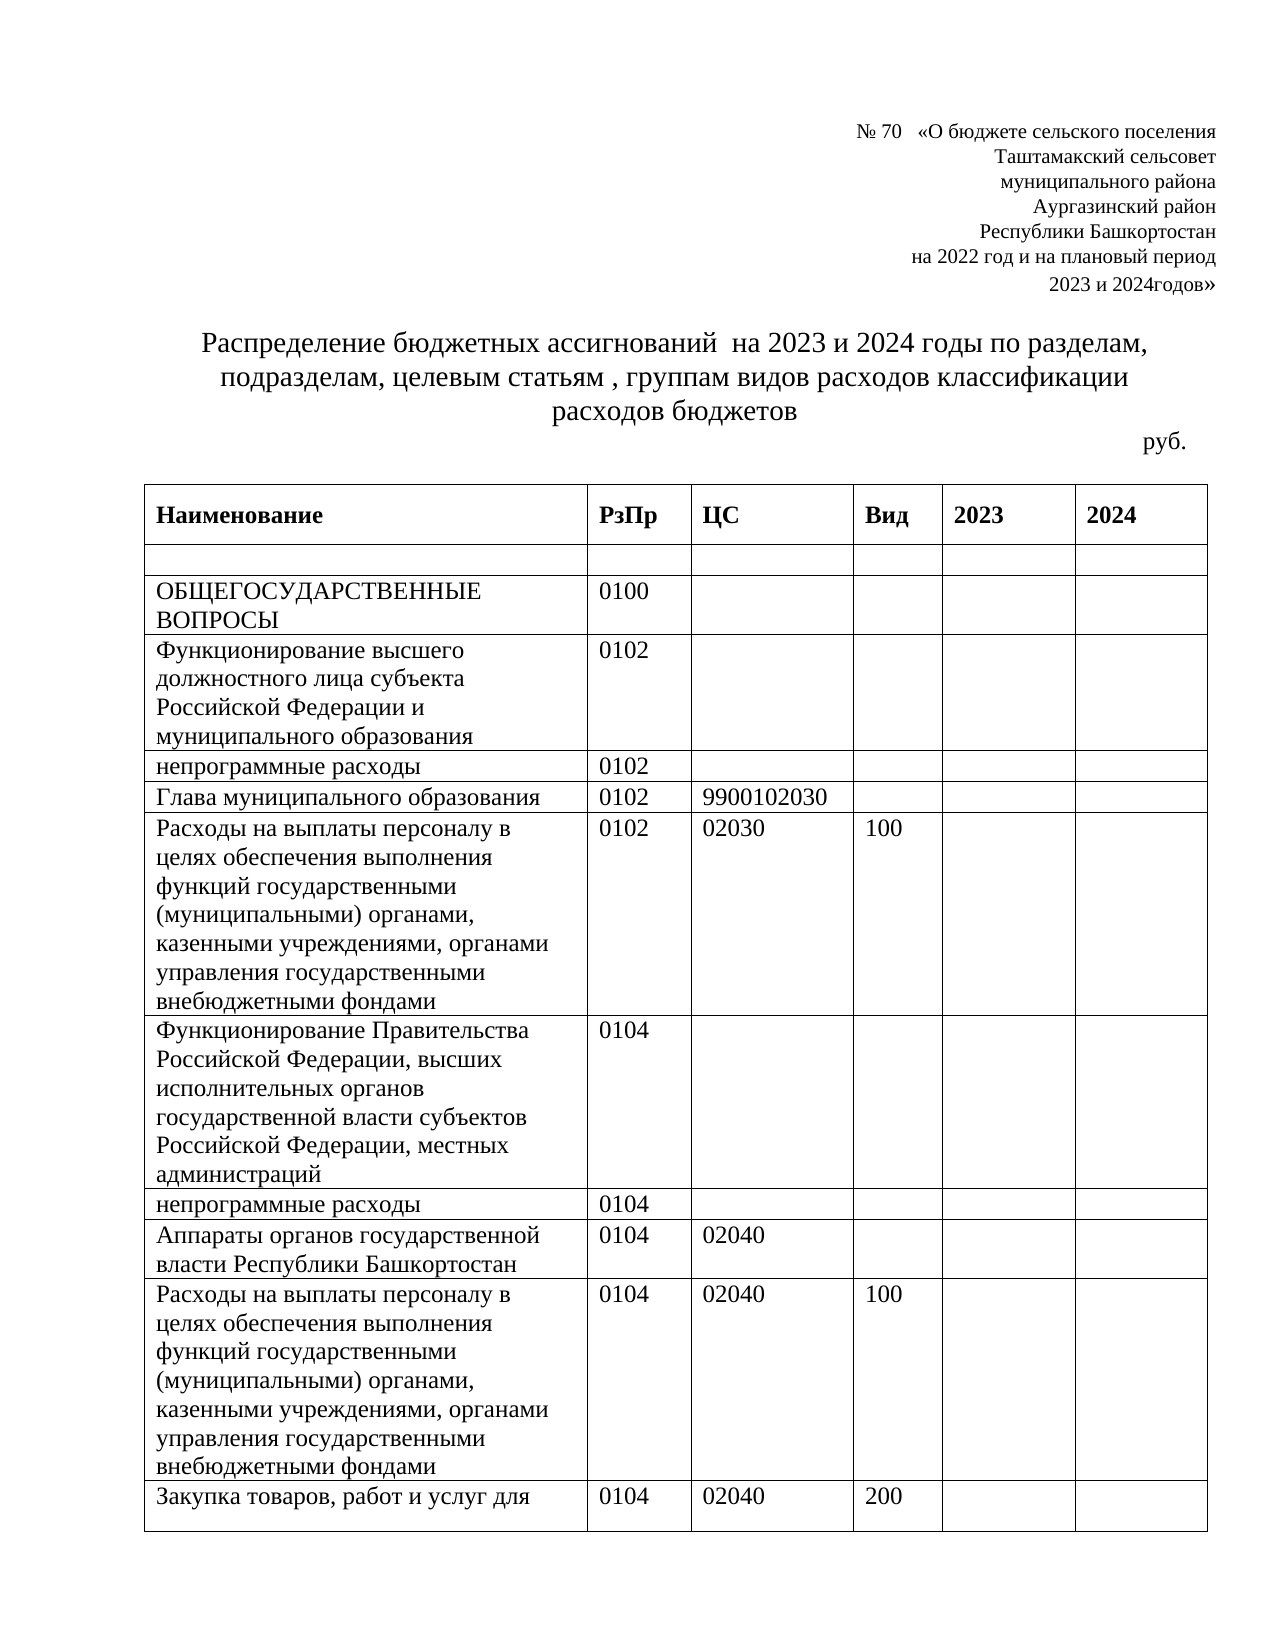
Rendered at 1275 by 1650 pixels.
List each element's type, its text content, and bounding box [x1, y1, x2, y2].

table_cell Глава муниципального образования [145, 782, 587, 812]
table_cell [1076, 635, 1207, 750]
table_cell 0102 [588, 751, 691, 781]
text 2023 и 2024годов» [177, 268, 1216, 297]
table_cell [692, 576, 853, 634]
table_cell [1076, 751, 1207, 781]
text Распределение бюджетных ассигнований на 2023 и 2024 годы по разделам, подразделам, целевым статьям , группам видов расходов классификации расходов бюджетов [177, 326, 1172, 426]
table_cell [943, 1016, 1075, 1188]
table_cell 0102 [588, 782, 691, 812]
table_cell [692, 1016, 853, 1188]
table_cell [1076, 813, 1207, 1014]
table_cell [145, 545, 587, 575]
table_header Наименование [145, 485, 587, 544]
table_cell [854, 782, 942, 812]
table_cell непрограммные расходы [145, 751, 587, 781]
table_cell Расходы на выплаты персоналу в целях обеспечения выполнения функций государственными (муниципальными) органами, казенными учреждениями, органами управления государственными внебюджетными фондами [145, 1279, 587, 1480]
table_cell [1076, 1016, 1207, 1188]
table_header 2023 [943, 485, 1075, 544]
table_cell [854, 635, 942, 750]
table_cell 0104 [588, 1220, 691, 1278]
table_cell [943, 782, 1075, 812]
text муниципального района [177, 168, 1216, 193]
table_cell [692, 751, 853, 781]
table_cell 0104 [588, 1481, 691, 1531]
table_cell [943, 1481, 1075, 1531]
table_cell [1076, 782, 1207, 812]
table_cell 02040 [692, 1481, 853, 1531]
table_cell [1076, 1189, 1207, 1219]
table_header Вид [854, 485, 942, 544]
table_cell Расходы на выплаты персоналу в целях обеспечения выполнения функций государственными (муниципальными) органами, казенными учреждениями, органами управления государственными внебюджетными фондами [145, 813, 587, 1014]
text на 2022 год и на плановый период [177, 243, 1216, 268]
table_cell [1076, 1481, 1207, 1531]
text Республики Башкортостан [177, 218, 1216, 243]
table_cell 0104 [588, 1189, 691, 1219]
table_cell [854, 1189, 942, 1219]
table_cell [854, 751, 942, 781]
text Аургазинский район [177, 193, 1216, 218]
table_cell Функционирование Правительства Российской Федерации, высших исполнительных органов государственной власти субъектов Российской Федерации, местных администраций [145, 1016, 587, 1188]
table_cell [943, 545, 1075, 575]
table_cell Аппараты органов государственной власти Республики Башкортостан [145, 1220, 587, 1278]
table_header РзПр [588, 485, 691, 544]
table_cell [943, 1189, 1075, 1219]
table_cell [692, 545, 853, 575]
table_cell 0102 [588, 813, 691, 1014]
table_cell 0104 [588, 1016, 691, 1188]
table_cell 0100 [588, 576, 691, 634]
table_cell [854, 1220, 942, 1278]
table_cell [692, 1189, 853, 1219]
table_cell 02040 [692, 1279, 853, 1480]
table_header ЦС [692, 485, 853, 544]
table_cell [145, 1481, 587, 1531]
table_cell [854, 576, 942, 634]
text Таштамакский сельсовет [177, 143, 1216, 168]
table_cell [1076, 1220, 1207, 1278]
table_cell [588, 545, 691, 575]
table_cell 02030 [692, 813, 853, 1014]
text руб. [177, 426, 1186, 455]
table_header 2024 [1076, 485, 1207, 544]
table_cell 100 [854, 813, 942, 1014]
table_cell непрограммные расходы [145, 1189, 587, 1219]
table_cell 9900102030 [692, 782, 853, 812]
table_cell [854, 1016, 942, 1188]
table_cell [943, 813, 1075, 1014]
table_cell ОБЩЕГОСУДАРСТВЕННЫЕ ВОПРОСЫ [145, 576, 587, 634]
table_cell 0102 [588, 635, 691, 750]
table_cell [1076, 1279, 1207, 1480]
table_cell [943, 1279, 1075, 1480]
table_cell [943, 576, 1075, 634]
table_cell Функционирование высшего должностного лица субъекта Российской Федерации и муниципального образования [145, 635, 587, 750]
table_cell 02040 [692, 1220, 853, 1278]
table_cell 0104 [588, 1279, 691, 1480]
table_cell 200 [854, 1481, 942, 1531]
table_cell [1076, 545, 1207, 575]
table_cell [1076, 576, 1207, 634]
table_cell [943, 1220, 1075, 1278]
text № 70 «О бюджете сельского поселения [177, 118, 1216, 143]
table_cell [943, 635, 1075, 750]
table_cell [943, 751, 1075, 781]
table_cell 100 [854, 1279, 942, 1480]
table_cell [692, 635, 853, 750]
table_cell [854, 545, 942, 575]
